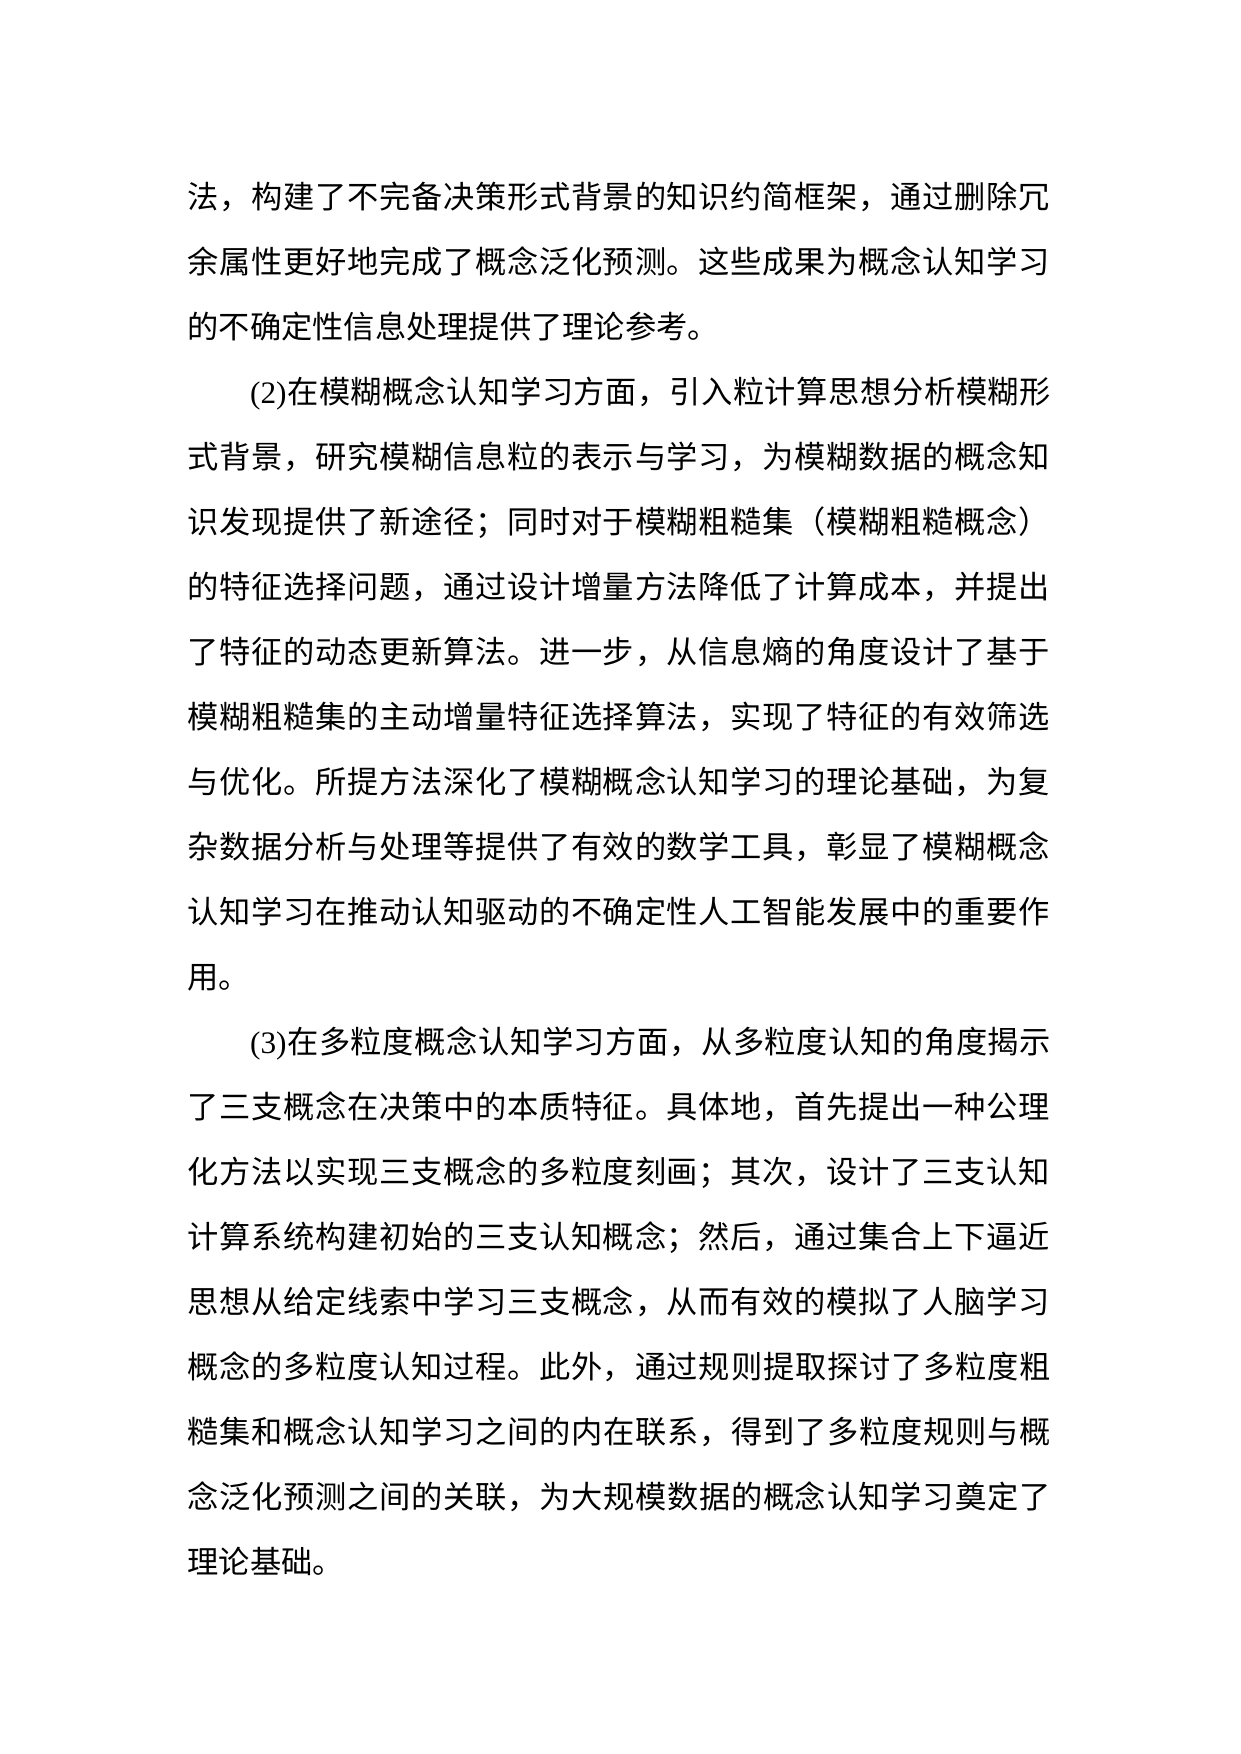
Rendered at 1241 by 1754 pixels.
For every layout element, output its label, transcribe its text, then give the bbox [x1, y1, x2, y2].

text (3)在多粒度概念认知学习方面，从多粒度认知的角度揭示了三支概念在决策中的本质特征。具体地，首先提出一种公理化方法以实现三支概念的多粒度刻画；其次，设计了三支认知计算系统构建初始的三支认知概念；然后，通过集合上下逼近思想从给定线索中学习三支概念，从而有效的模拟了人脑学习概念的多粒度认知过程。此外，通过规则提取探讨了多粒度粗糙集和概念认知学习之间的内在联系，得到了多粒度规则与概念泛化预测之间的关联，为大规模数据的概念认知学习奠定了理论基础。 [187, 1007, 1053, 1592]
text (2)在模糊概念认知学习方面，引入粒计算思想分析模糊形式背景，研究模糊信息粒的表示与学习，为模糊数据的概念知识发现提供了新途径；同时对于模糊粗糙集（模糊粗糙概念）的特征选择问题，通过设计增量方法降低了计算成本，并提出了特征的动态更新算法。进一步，从信息熵的角度设计了基于模糊粗糙集的主动增量特征选择算法，实现了特征的有效筛选与优化。所提方法深化了模糊概念认知学习的理论基础，为复杂数据分析与处理等提供了有效的数学工具，彰显了模糊概念认知学习在推动认知驱动的不确定性人工智能发展中的重要作用。 [187, 357, 1053, 1007]
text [187, 162, 1053, 357]
